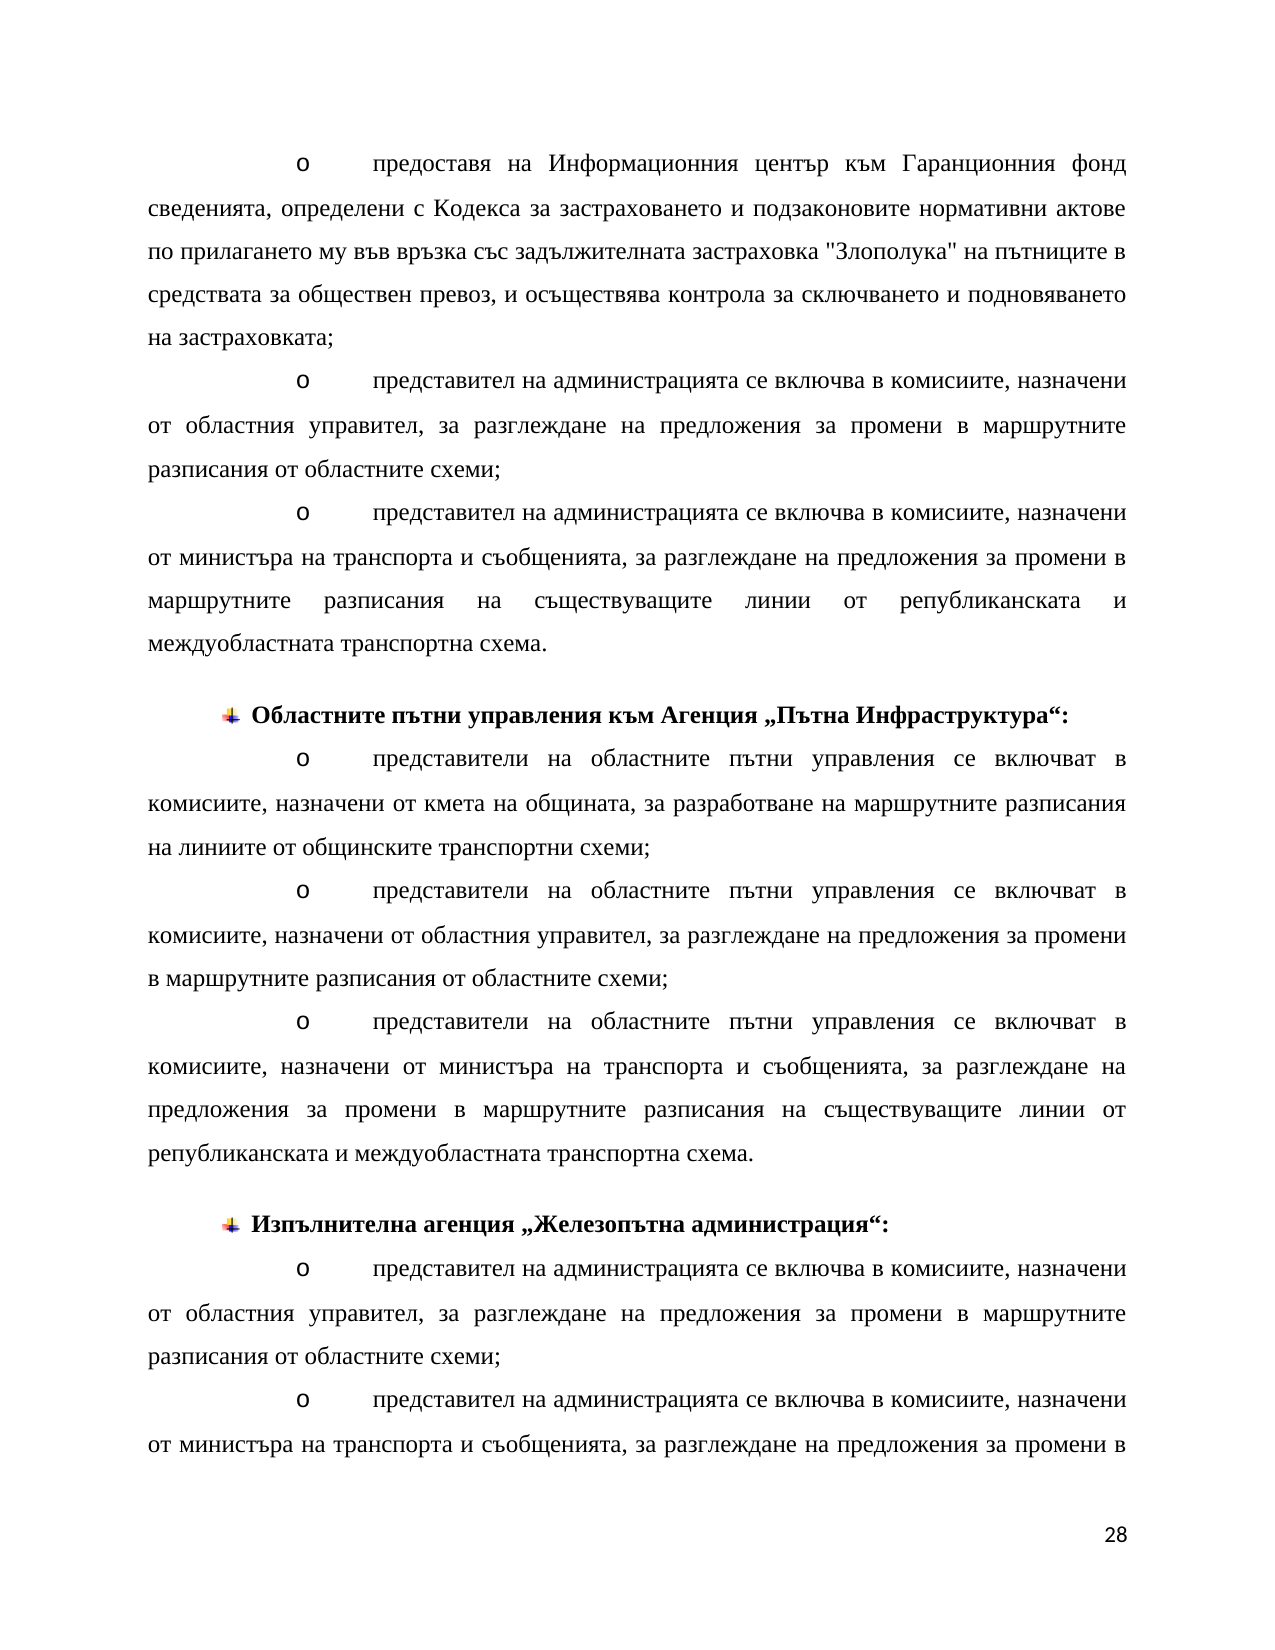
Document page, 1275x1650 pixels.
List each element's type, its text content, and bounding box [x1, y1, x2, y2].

list представители на областните пътни управления се включват в комисиите, назначени от областния управител, за разглеждане на предложения за промени в маршрутните разписания от областните схеми; [148, 875, 1127, 992]
picture [222, 1216, 240, 1233]
list представител на администрацията се включва в комисиите, назначени от областния управител, за разглеждане на предложения за промени в маршрутните разписания от областните схеми; [148, 365, 1127, 482]
list Областните пътни управления към Агенция „Пътна Инфраструктура“: [148, 700, 1127, 729]
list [148, 1384, 1127, 1458]
list представители на областните пътни управления се включват в комисиите, назначени от министъра на транспорта и съобщенията, за разглеждане на предложения за промени в маршрутните разписания на съществуващите линии от републиканската и междуобластната транспортна схема. [148, 1006, 1127, 1166]
list представители на областните пътни управления се включват в комисиите, назначени от кмета на общината, за разработване на маршрутните разписания на линиите от общинските транспортни схеми; [148, 743, 1127, 860]
list представител на администрацията се включва в комисиите, назначени от областния управител, за разглеждане на предложения за промени в маршрутните разписания от областните схеми; [148, 1253, 1127, 1370]
list Изпълнителна агенция „Железопътна администрация“: [148, 1209, 1127, 1238]
list предоставя на Информационния център към Гаранционния фонд сведенията, определени с Кодекса за застраховането и подзаконовите нормативни актове по прилагането му във връзка със задължителната застраховка "Злополука" на пътниците в средствата за обществен превоз, и осъществява контрола за сключването и подновяването на застраховката; [148, 148, 1127, 351]
picture [222, 706, 240, 724]
